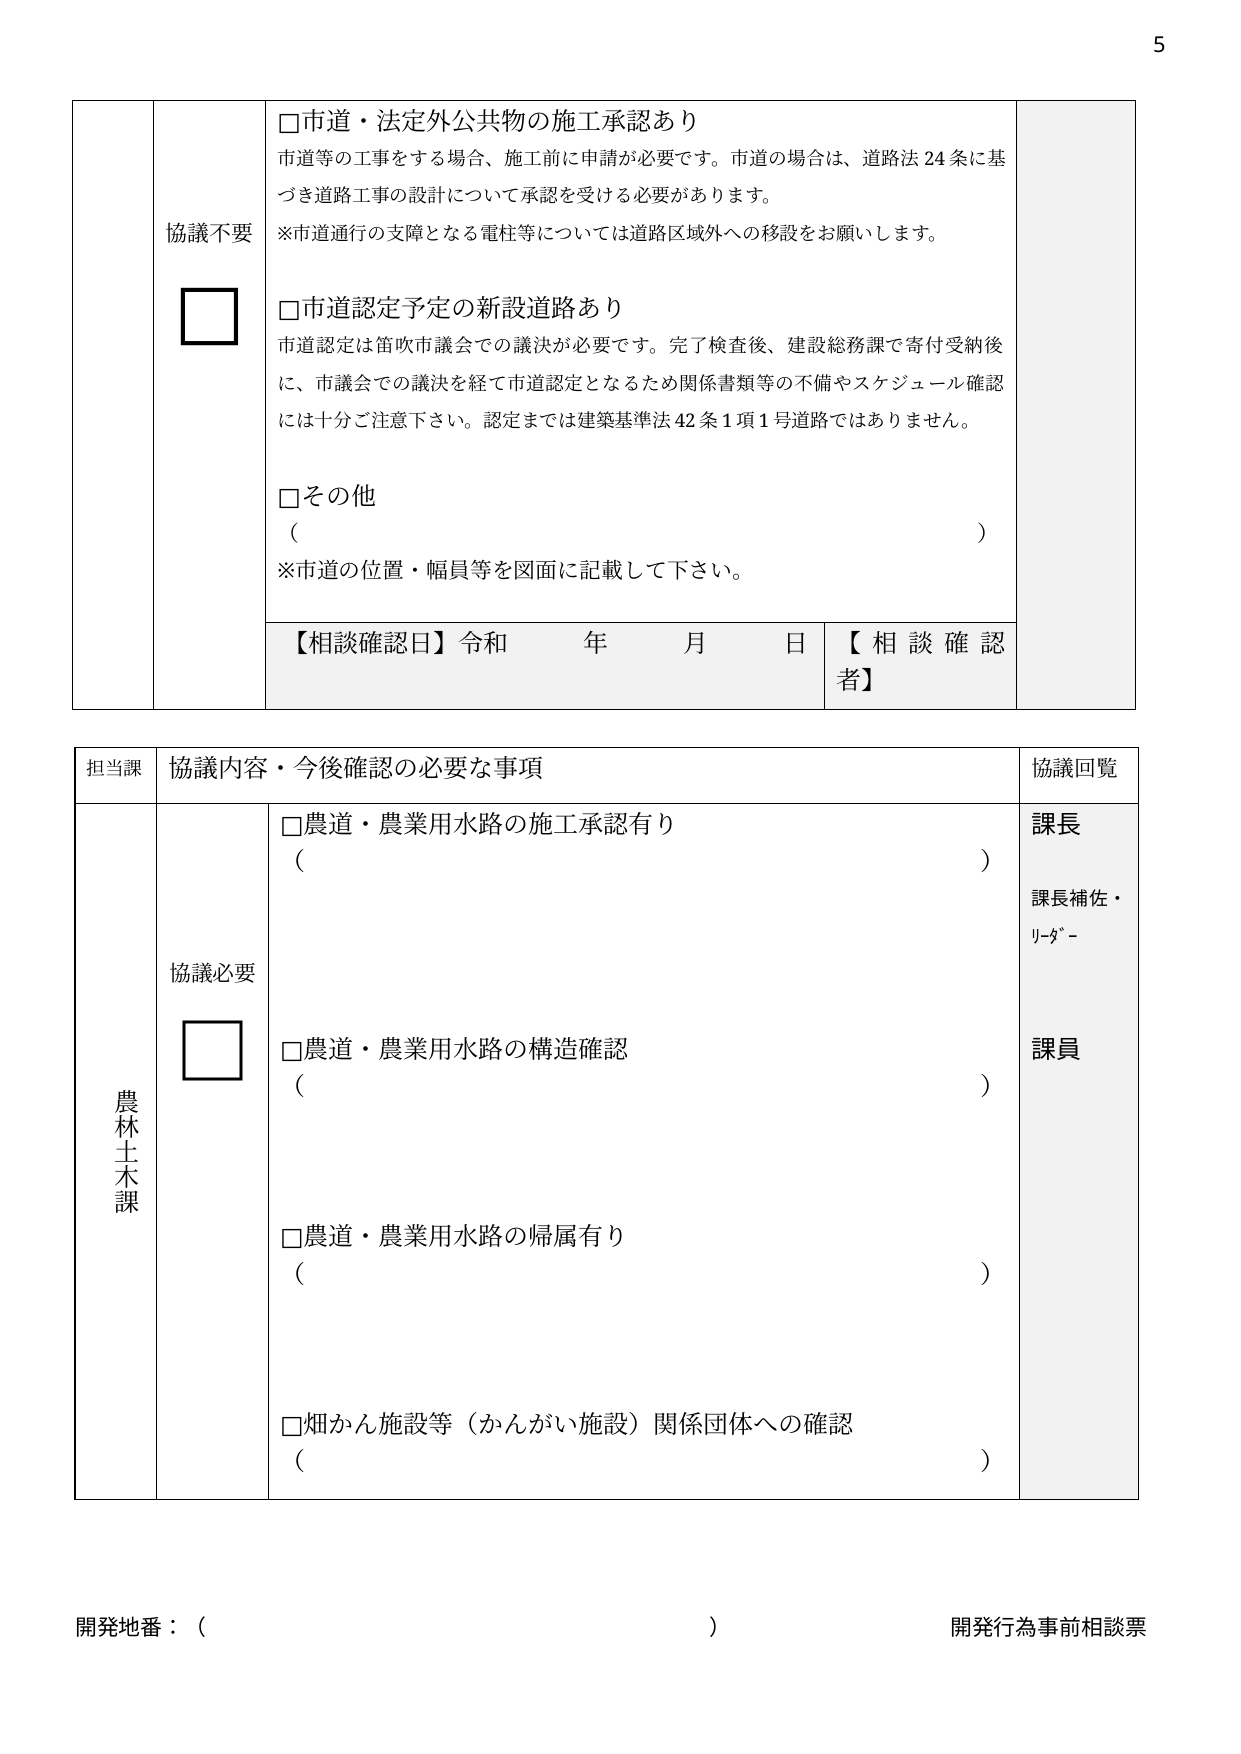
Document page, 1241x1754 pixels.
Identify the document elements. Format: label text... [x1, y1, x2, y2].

table_cell 課長 課長補佐・ﾘｰﾀﾞｰ 課員 [1020, 804, 1138, 1499]
table_cell 協議不要 □ [154, 101, 265, 709]
table_cell 【相談確認日】令和 年 月 日 [266, 623, 824, 709]
table_header 協議回覧 [1020, 748, 1138, 803]
table_header 担当課 [76, 748, 156, 803]
table_cell 農林土木課 [76, 804, 156, 1499]
table_cell 協議必要□ [157, 804, 268, 1499]
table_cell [269, 804, 1019, 1499]
table_header 協議内容・今後確認の必要な事項 [157, 748, 1019, 803]
table_cell 【相談確認者】 [825, 623, 1016, 709]
table_cell □市道・法定外公共物の施工承認あり 市道等の工事をする場合、施工前に申請が必要です。市道の場合は、道路法24条に基づき道路工事の設計について承認を受ける必要があります。 ※市道通行の支障となる電柱等については道路区域外への移設をお願いします。 □市道認定予定の新設道路あり 市道認定は笛吹市議会での議決が必要です。完了検査後、建設総務課で寄付受納後に、市議会での議決を経て市道認定となるため関係書類等の不備やスケジュール確認には十分ご注意下さい。認定までは建築基準法42条1項1号道路ではありません。 □その他 （ ） ※市道の位置・幅員等を図面に記載して下さい。 [266, 101, 1016, 622]
